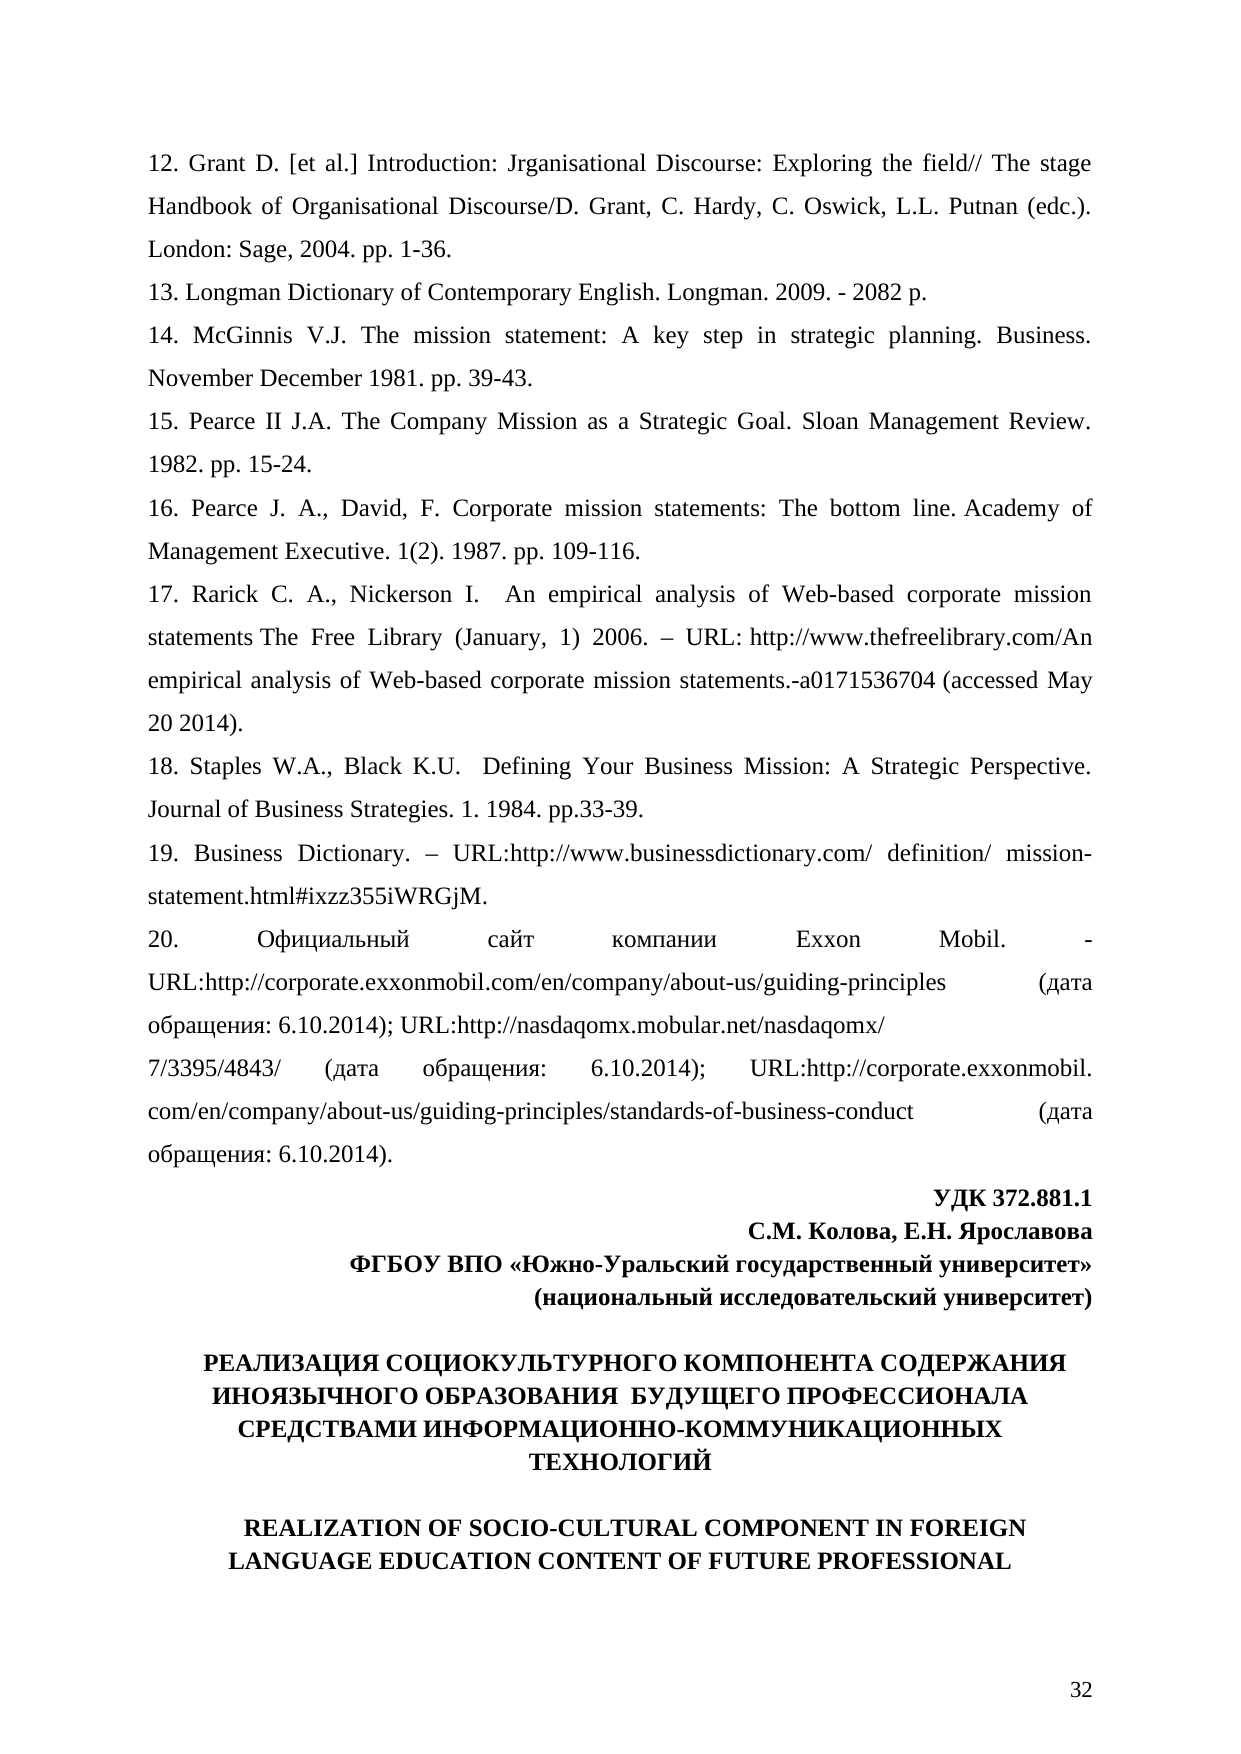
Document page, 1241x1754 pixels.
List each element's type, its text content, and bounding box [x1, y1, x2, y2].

text 19. Business Dictionary. – URL:http://www.businessdictionary.com/ definition/ mission-statement.html#ixzz355iWRGjM. [148, 838, 1092, 909]
text 12. Grant D. [et al.] Introduction: Jrganisational Discourse: Exploring the field// The stage Handbook of Organisational Discourse/D. Grant, C. Hardy, C. Oswick, L.L. Putnan (edc.). London: Sage, 2004. pp. 1-36. [148, 148, 1092, 263]
text 15. Pearce II J.A. The Company Mission as a Strategic Goal. Sloan Management Review. 1982. pp. 15-24. [148, 406, 1092, 478]
text С.М. Колова, Е.Н. Ярославова [148, 1216, 1092, 1244]
text 17. Rarick C. A., Nickerson I. An empirical analysis of Web-based corporate mission statements The Free Library (January, 1) 2006. – URL: http://www.thefreelibrary.com/An empirical analysis of Web-based corporate mission statements.-a0171536704 (accessed May 20 2014). [148, 579, 1092, 737]
text 18. Staples W.A., Black K.U. Defining Your Business Mission: A Strategic Perspective. Journal of Business Strategies. 1. 1984. pp.33-39. [148, 751, 1092, 823]
text 7/3395/4843/ (дата обращения: 6.10.2014); URL:http://corporate.exxonmobil. com/en/company/about-us/guiding-principles/standards-of-business-conduct (дата обращения: 6.10.2014). [148, 1053, 1092, 1168]
text 16. Pearce J. A., David, F. Corporate mission statements: The bottom line. Academy of Management Executive. 1(2). 1987. pp. 109-116. [148, 493, 1092, 564]
text ФГБОУ ВПО «Южно-Уральский государственный университет» [148, 1249, 1092, 1277]
text Реализация социокультурного компонента содержания иноязычноГО ОБРАЗОВАНИЯ будущего профессионала средствами информационно-коммуникационных технологий [148, 1348, 1092, 1476]
text 14. McGinnis V.J. The mission statement: A key step in strategic planning. Business. November December 1981. pp. 39-43. [148, 320, 1092, 392]
text 13. Longman Dictionary of Contemporary English. Longman. 2009. - 2082 p. [148, 277, 1092, 306]
text 20. Официальный сайт компании Exxon Mobil. - URL:http://corporate.exxonmobil.com/en/company/about-us/guiding-principles (дата обращения: 6.10.2014); URL:http://nasdaqomx.mobular.net/nasdaqomx/ [148, 924, 1092, 1039]
text (национальный исследовательский университет) [148, 1282, 1092, 1311]
text УДК 372.881.1 [148, 1183, 1092, 1211]
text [148, 1513, 1092, 1575]
